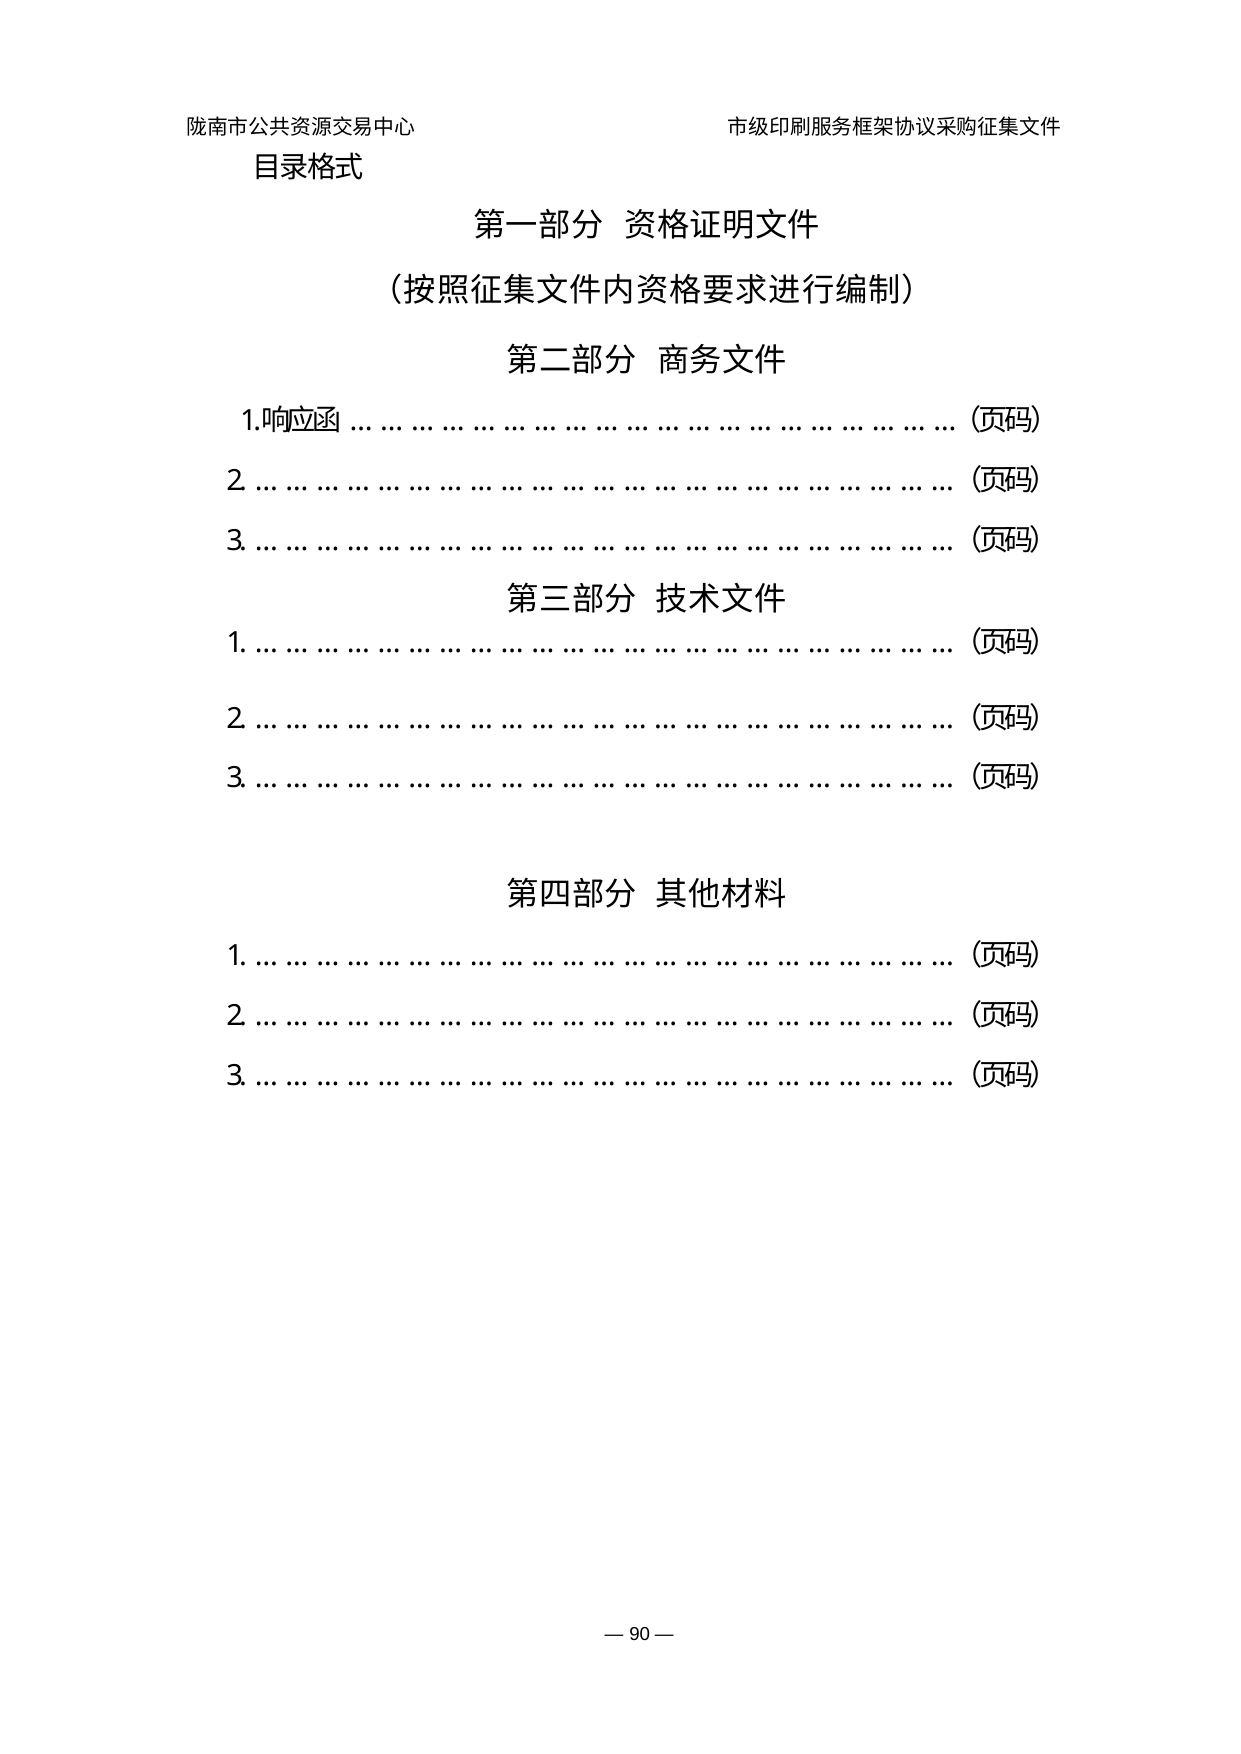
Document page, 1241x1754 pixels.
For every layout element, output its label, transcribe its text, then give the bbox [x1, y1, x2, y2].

text 2. … … … … … … … … … … … … … … … … … … … … … … …（页码） [186, 699, 1062, 735]
text 第四部分 其他材料 [506, 873, 1062, 913]
text 3. … … … … … … … … … … … … … … … … … … … … … … …（页码） [186, 1056, 1062, 1092]
text 目录格式 [252, 149, 1062, 185]
text 第一部分 资格证明文件 [473, 204, 1062, 245]
text 1. … … … … … … … … … … … … … … … … … … … … … … …（页码） [186, 937, 1062, 973]
text 1. … … … … … … … … … … … … … … … … … … … … … … …（页码） [186, 624, 1062, 660]
text 第二部分 商务文件 [506, 339, 1062, 379]
text 2. … … … … … … … … … … … … … … … … … … … … … … …（页码） [186, 462, 1062, 498]
text 1.响应函 … … … … … … … … … … … … … … … … … … … …（页码） [186, 402, 1062, 438]
text 2. … … … … … … … … … … … … … … … … … … … … … … …（页码） [186, 996, 1062, 1032]
text 第三部分 技术文件 [506, 578, 1062, 618]
text 3. … … … … … … … … … … … … … … … … … … … … … … …（页码） [186, 759, 1062, 795]
text 3. … … … … … … … … … … … … … … … … … … … … … … …（页码） [186, 521, 1062, 557]
text （按照征集文件内资格要求进行编制） [370, 280, 1062, 339]
